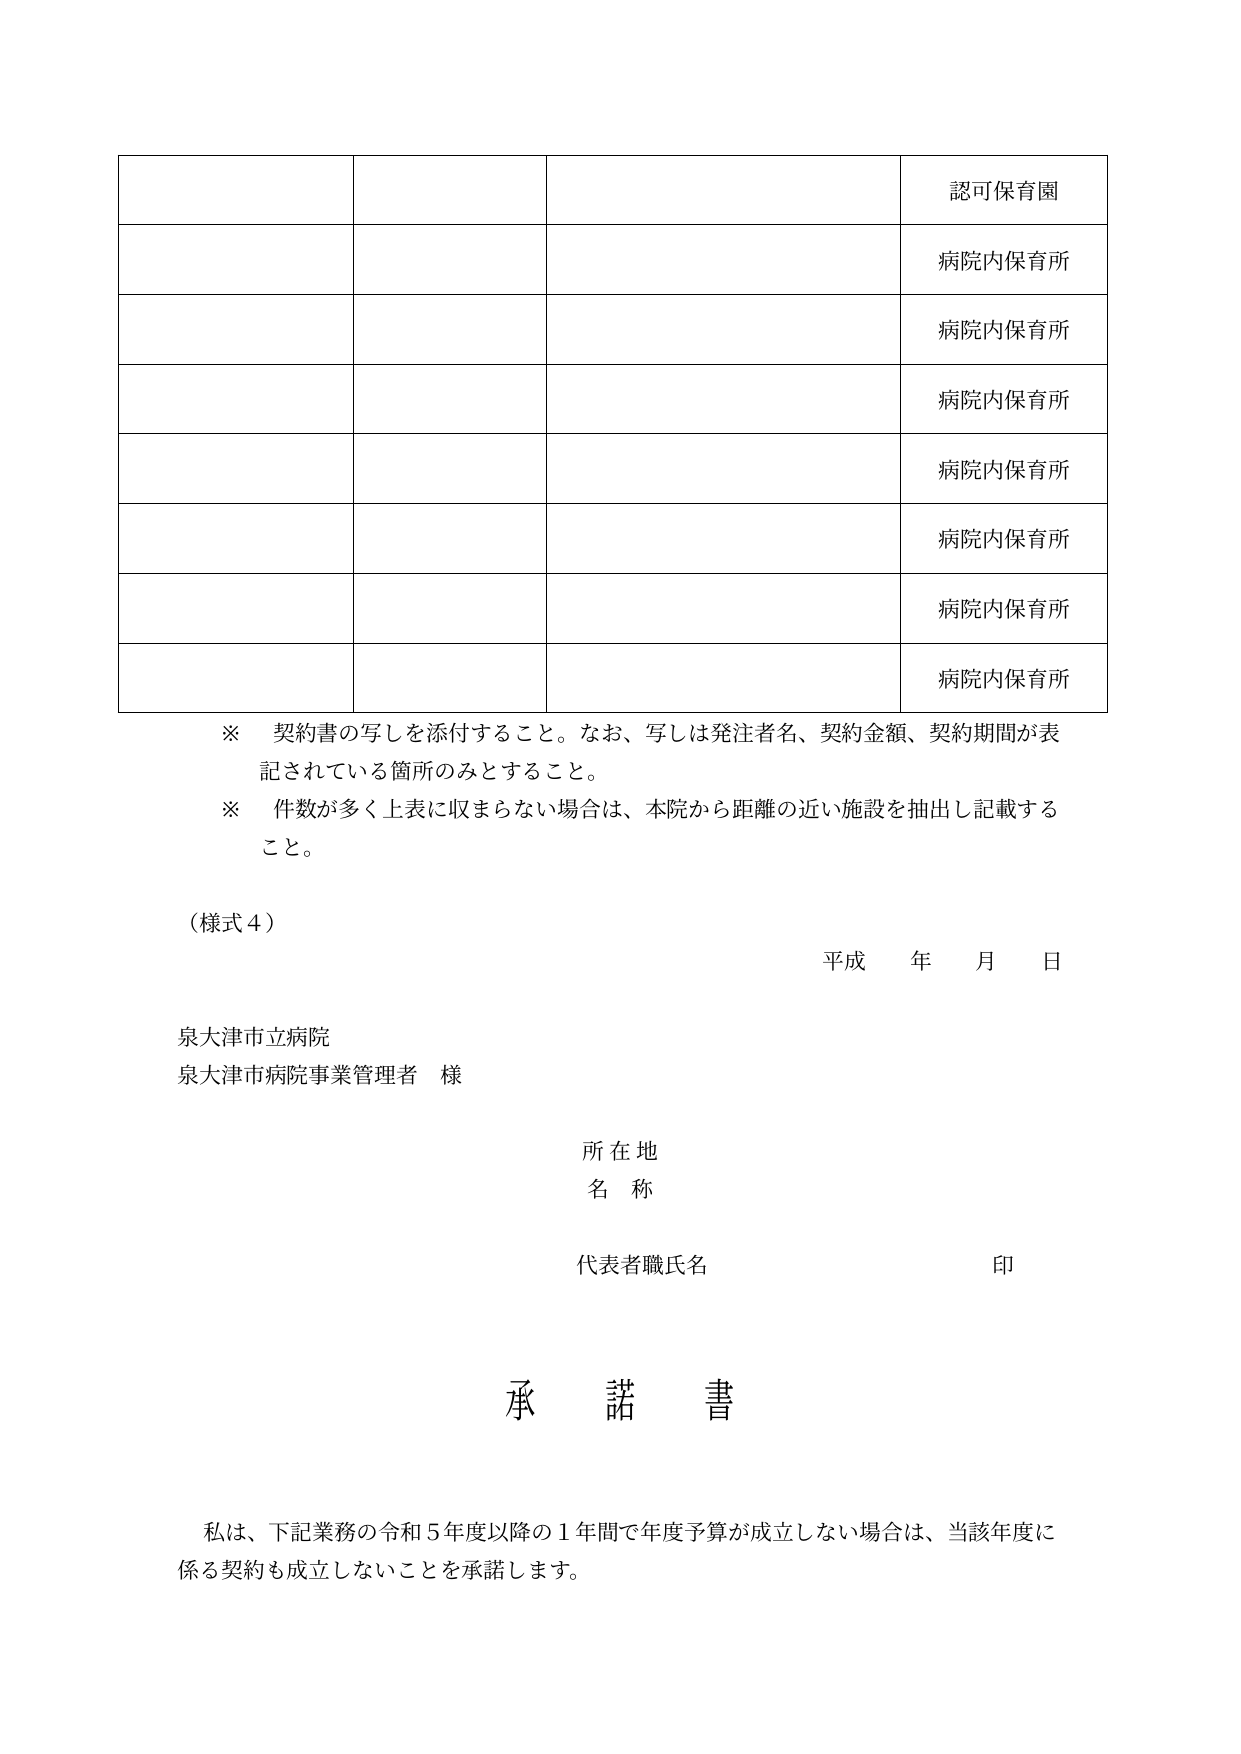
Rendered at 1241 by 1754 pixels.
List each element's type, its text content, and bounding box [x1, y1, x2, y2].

table_cell [354, 225, 546, 294]
table_cell [119, 434, 353, 503]
list 件数が多く上表に収まらない場合は、本院から距離の近い施設を抽出し記載すること。 [222, 789, 1063, 865]
table_cell [354, 574, 546, 642]
table_cell [119, 365, 353, 433]
table_cell [547, 574, 900, 642]
table_cell [547, 156, 900, 224]
table_cell [119, 156, 353, 224]
list 契約書の写しを添付すること。なお、写しは発注者名、契約金額、契約期間が表記されている箇所のみとすること。 [222, 713, 1063, 789]
text 代表者職氏名 印 [177, 1245, 1063, 1283]
text 泉大津市立病院 [177, 1017, 1063, 1055]
table_cell [354, 644, 546, 712]
text 所在地 [177, 1131, 1063, 1169]
table_cell 病院内保育所 [901, 644, 1107, 712]
text 名称 [177, 1169, 1063, 1207]
table_cell 認可保育園 [901, 156, 1107, 224]
table_cell [119, 644, 353, 712]
text 私は、下記業務の令和５年度以降の１年間で年度予算が成立しない場合は、当該年度に係る契約も成立しないことを承諾します。 [177, 1512, 1063, 1588]
table_cell [354, 365, 546, 433]
table_cell 病院内保育所 [901, 365, 1107, 433]
table_cell 病院内保育所 [901, 295, 1107, 364]
table_cell 病院内保育所 [901, 225, 1107, 294]
table_cell [547, 295, 900, 364]
table_cell 病院内保育所 [901, 504, 1107, 573]
text （様式４） [177, 903, 1063, 941]
table_cell [119, 504, 353, 573]
table_cell [547, 365, 900, 433]
table_cell [354, 295, 546, 364]
text 平成 年 月 日 [177, 941, 1063, 979]
text 承諾書 [177, 1359, 1063, 1436]
table_cell [547, 504, 900, 573]
table_cell 病院内保育所 [901, 434, 1107, 503]
table_cell [119, 295, 353, 364]
table_cell [354, 434, 546, 503]
table_cell [547, 644, 900, 712]
table_cell [547, 434, 900, 503]
table_cell [119, 574, 353, 642]
table_cell [354, 156, 546, 224]
table_cell [119, 225, 353, 294]
table_cell [547, 225, 900, 294]
text 泉大津市病院事業管理者 様 [177, 1055, 1063, 1093]
table_cell 病院内保育所 [901, 574, 1107, 642]
table_cell [354, 504, 546, 573]
